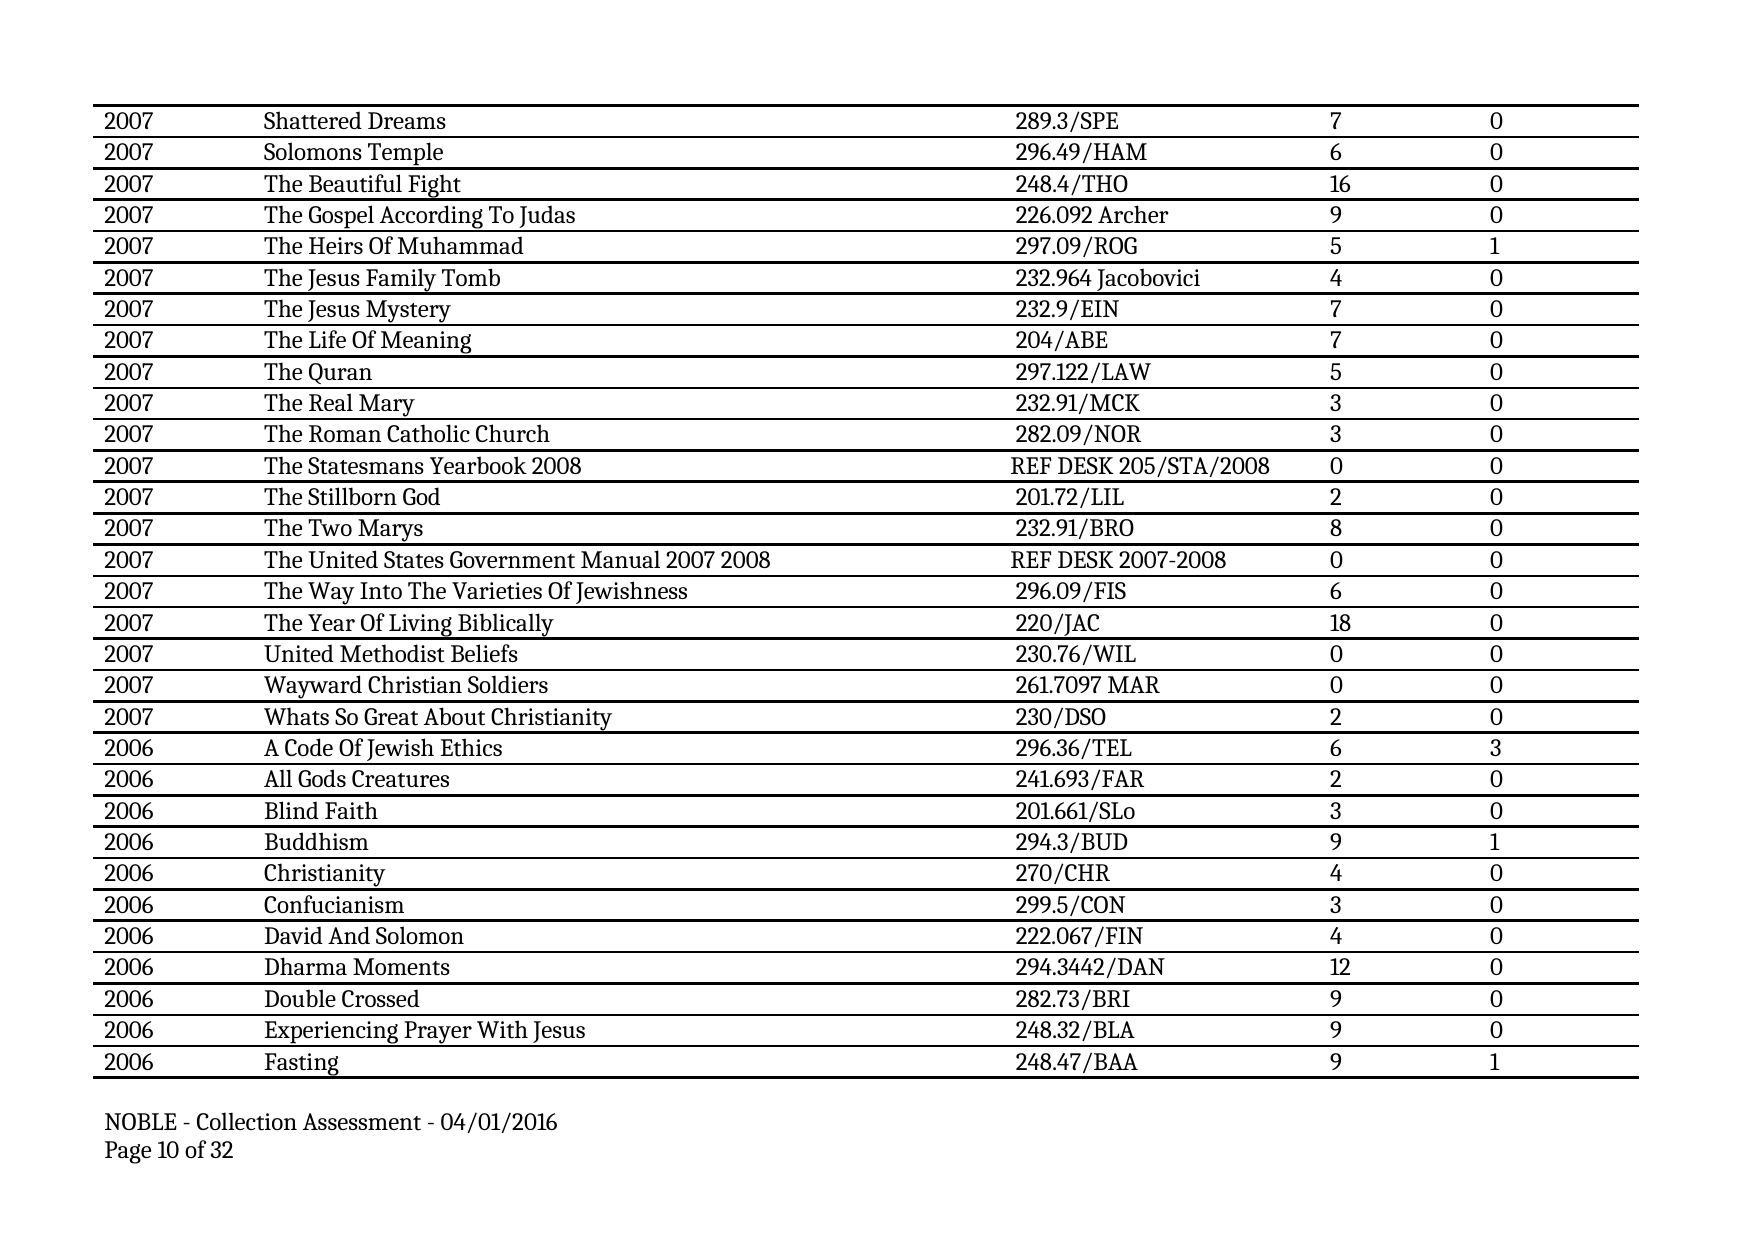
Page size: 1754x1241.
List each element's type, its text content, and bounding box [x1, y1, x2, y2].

table_cell 6 [1319, 734, 1478, 763]
table_cell 289.3/SPE [999, 107, 1319, 136]
table_cell 2007 [93, 420, 253, 449]
table_cell 220/JAC [999, 608, 1319, 637]
table_cell 282.73/BRI [999, 985, 1319, 1013]
table_cell Double Crossed [253, 985, 999, 1013]
table_cell The Two Marys [253, 515, 999, 543]
table_cell 2006 [93, 891, 253, 919]
table_cell 0 [1479, 546, 1638, 574]
table_cell 248.32/BLA [999, 1016, 1319, 1045]
table_cell The Beautiful Fight [253, 170, 999, 198]
table_cell 2007 [93, 671, 253, 700]
table_cell 2007 [93, 138, 253, 167]
table_cell 8 [1319, 515, 1478, 543]
table_cell 2007 [93, 452, 253, 480]
table_cell 3 [1479, 734, 1638, 763]
table_cell 0 [1479, 765, 1638, 794]
table_cell 3 [1319, 389, 1478, 418]
table_cell 12 [1319, 953, 1478, 982]
table_cell Fasting [253, 1047, 999, 1076]
table_cell 2007 [93, 640, 253, 668]
table_cell The Roman Catholic Church [253, 420, 999, 449]
table_cell 297.122/LAW [999, 358, 1319, 386]
table_cell 6 [1319, 577, 1478, 606]
table_cell 2007 [93, 608, 253, 637]
table_cell 9 [1319, 828, 1478, 857]
table_cell 294.3/BUD [999, 828, 1319, 857]
table_cell 2007 [93, 389, 253, 418]
table_cell 2006 [93, 734, 253, 763]
table_cell Solomons Temple [253, 138, 999, 167]
table_cell Whats So Great About Christianity [253, 703, 999, 731]
table_cell The Gospel According To Judas [253, 201, 999, 229]
table_cell Experiencing Prayer With Jesus [253, 1016, 999, 1045]
table_cell 2007 [93, 703, 253, 731]
table_cell 2006 [93, 1016, 253, 1045]
table_cell 0 [1319, 640, 1478, 668]
table_cell 296.09/FIS [999, 577, 1319, 606]
table_cell The United States Government Manual 2007 2008 [253, 546, 999, 574]
table_cell 2007 [93, 295, 253, 324]
table_cell Wayward Christian Soldiers [253, 671, 999, 700]
table_cell 2007 [93, 577, 253, 606]
table_cell 201.661/SLo [999, 797, 1319, 825]
table_cell 2006 [93, 985, 253, 1013]
table_cell 0 [1479, 358, 1638, 386]
table_cell 0 [1479, 295, 1638, 324]
table_cell 0 [1319, 452, 1478, 480]
table_cell 0 [1479, 1016, 1638, 1045]
table_cell 4 [1319, 859, 1478, 888]
table_cell 297.09/ROG [999, 232, 1319, 261]
table_cell 0 [1479, 170, 1638, 198]
table_cell 0 [1479, 891, 1638, 919]
table_cell REF DESK 2007-2008 [999, 546, 1319, 574]
table_cell David And Solomon [253, 922, 999, 951]
table_cell 0 [1479, 608, 1638, 637]
table_cell 7 [1319, 326, 1478, 355]
table_cell 0 [1479, 389, 1638, 418]
table_cell 270/CHR [999, 859, 1319, 888]
table_cell 296.36/TEL [999, 734, 1319, 763]
table_cell 18 [1319, 608, 1478, 637]
table_cell 2006 [93, 828, 253, 857]
table_cell 2007 [93, 232, 253, 261]
table_cell 0 [1479, 264, 1638, 292]
table_cell 248.4/THO [999, 170, 1319, 198]
table_cell Confucianism [253, 891, 999, 919]
table_cell 6 [1319, 138, 1478, 167]
table_cell 16 [1319, 170, 1478, 198]
table_cell 4 [1319, 922, 1478, 951]
table_cell Blind Faith [253, 797, 999, 825]
table_cell Dharma Moments [253, 953, 999, 982]
table_cell 204/ABE [999, 326, 1319, 355]
table_cell 5 [1319, 232, 1478, 261]
table_cell 9 [1319, 1016, 1478, 1045]
table_cell 299.5/CON [999, 891, 1319, 919]
table_cell The Life Of Meaning [253, 326, 999, 355]
table_cell 0 [1479, 797, 1638, 825]
table_cell 2006 [93, 797, 253, 825]
table_cell Shattered Dreams [253, 107, 999, 136]
table_cell 2007 [93, 515, 253, 543]
table_cell 9 [1319, 985, 1478, 1013]
table_cell 2007 [93, 201, 253, 229]
table_cell The Jesus Family Tomb [253, 264, 999, 292]
table_cell REF DESK 205/STA/2008 [999, 452, 1319, 480]
table_cell 2007 [93, 326, 253, 355]
table_cell 241.693/FAR [999, 765, 1319, 794]
table_cell 0 [1479, 483, 1638, 512]
table_cell The Heirs Of Muhammad [253, 232, 999, 261]
table_cell The Year Of Living Biblically [253, 608, 999, 637]
table_cell 2007 [93, 546, 253, 574]
table_cell 2007 [93, 483, 253, 512]
table_cell 3 [1319, 797, 1478, 825]
table_cell The Jesus Mystery [253, 295, 999, 324]
table_cell 0 [1479, 420, 1638, 449]
table_cell 226.092 Archer [999, 201, 1319, 229]
table_cell 248.47/BAA [999, 1047, 1319, 1076]
table_cell The Quran [253, 358, 999, 386]
table_cell 9 [1319, 201, 1478, 229]
table_cell The Real Mary [253, 389, 999, 418]
table_cell 2 [1319, 765, 1478, 794]
table_cell 0 [1479, 515, 1638, 543]
table_cell 232.91/BRO [999, 515, 1319, 543]
table_cell 0 [1479, 953, 1638, 982]
table_cell 0 [1479, 326, 1638, 355]
table_cell The Statesmans Yearbook 2008 [253, 452, 999, 480]
table_cell 1 [1479, 232, 1638, 261]
table_cell 2007 [93, 170, 253, 198]
table_cell The Way Into The Varieties Of Jewishness [253, 577, 999, 606]
table_cell 294.3442/DAN [999, 953, 1319, 982]
table_cell 1 [1479, 828, 1638, 857]
table_cell 2007 [93, 358, 253, 386]
table_cell 0 [1479, 452, 1638, 480]
table_cell 4 [1319, 264, 1478, 292]
table_cell 0 [1319, 546, 1478, 574]
table_cell 2007 [93, 107, 253, 136]
table_cell 0 [1479, 577, 1638, 606]
table_cell 0 [1479, 107, 1638, 136]
table_cell 0 [1479, 201, 1638, 229]
table_cell 9 [1319, 1047, 1478, 1076]
table_cell 261.7097 MAR [999, 671, 1319, 700]
table_cell 0 [1479, 671, 1638, 700]
table_cell 232.964 Jacobovici [999, 264, 1319, 292]
table_cell United Methodist Beliefs [253, 640, 999, 668]
table_cell All Gods Creatures [253, 765, 999, 794]
table_cell 2006 [93, 922, 253, 951]
table_cell 0 [1479, 859, 1638, 888]
table_cell 0 [1479, 138, 1638, 167]
table_cell 2006 [93, 953, 253, 982]
table_cell 5 [1319, 358, 1478, 386]
table_cell 0 [1319, 671, 1478, 700]
table_cell 222.067/FIN [999, 922, 1319, 951]
table_cell The Stillborn God [253, 483, 999, 512]
table_cell 201.72/LIL [999, 483, 1319, 512]
table_cell 2 [1319, 703, 1478, 731]
table_cell 3 [1319, 420, 1478, 449]
table_cell 2007 [93, 264, 253, 292]
table_cell 282.09/NOR [999, 420, 1319, 449]
table_cell 2006 [93, 1047, 253, 1076]
table_cell 2 [1319, 483, 1478, 512]
table_cell 232.9/EIN [999, 295, 1319, 324]
table_cell 7 [1319, 295, 1478, 324]
table_cell 2006 [93, 765, 253, 794]
table_cell 2006 [93, 859, 253, 888]
table_cell 0 [1479, 922, 1638, 951]
table_cell Buddhism [253, 828, 999, 857]
table_cell 232.91/MCK [999, 389, 1319, 418]
table_cell 7 [1319, 107, 1478, 136]
table_cell 3 [1319, 891, 1478, 919]
table_cell 1 [1479, 1047, 1638, 1076]
table_cell 0 [1479, 640, 1638, 668]
table_cell A Code Of Jewish Ethics [253, 734, 999, 763]
table_cell 0 [1479, 985, 1638, 1013]
table_cell 296.49/HAM [999, 138, 1319, 167]
table_cell 230.76/WIL [999, 640, 1319, 668]
table_cell 230/DSO [999, 703, 1319, 731]
table_cell 0 [1479, 703, 1638, 731]
table_cell Christianity [253, 859, 999, 888]
